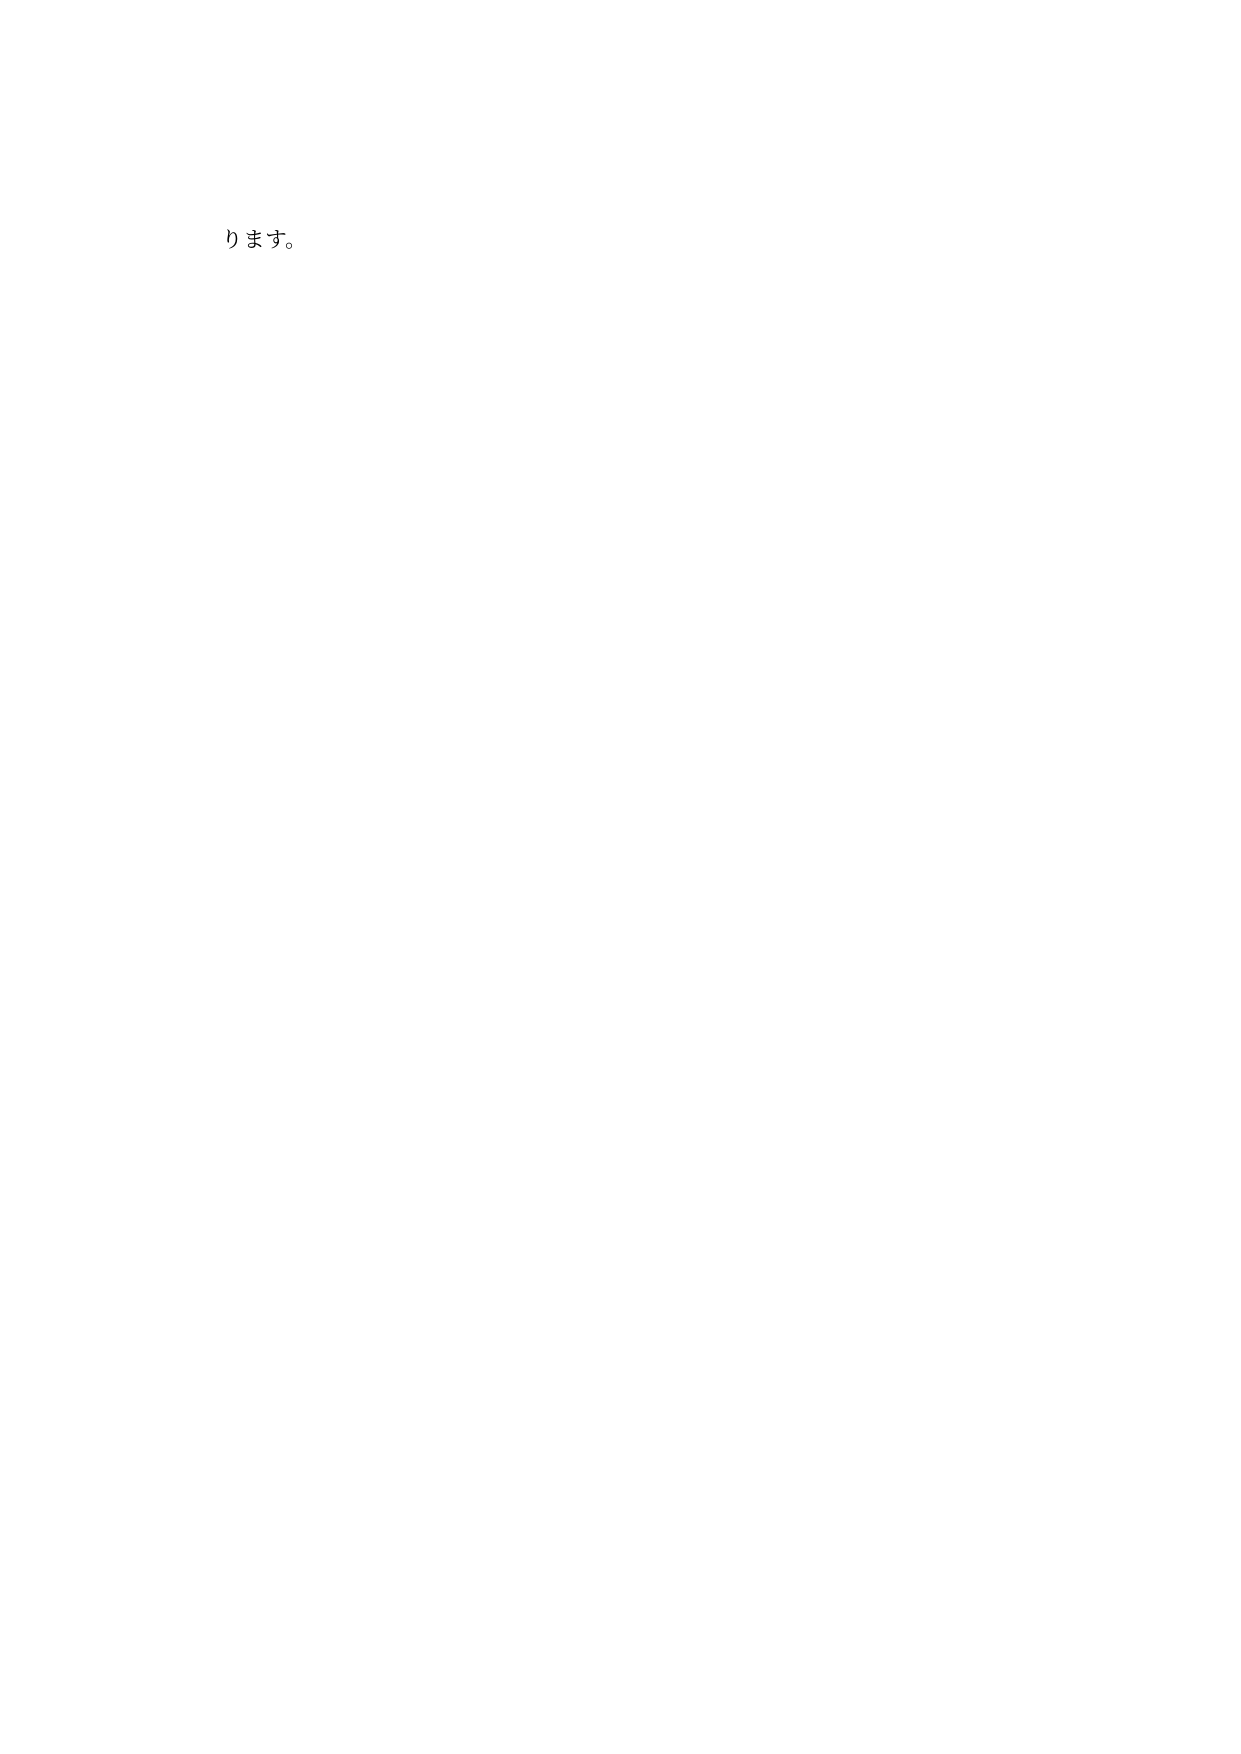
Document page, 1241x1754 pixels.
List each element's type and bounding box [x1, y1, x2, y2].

text [177, 207, 1063, 268]
